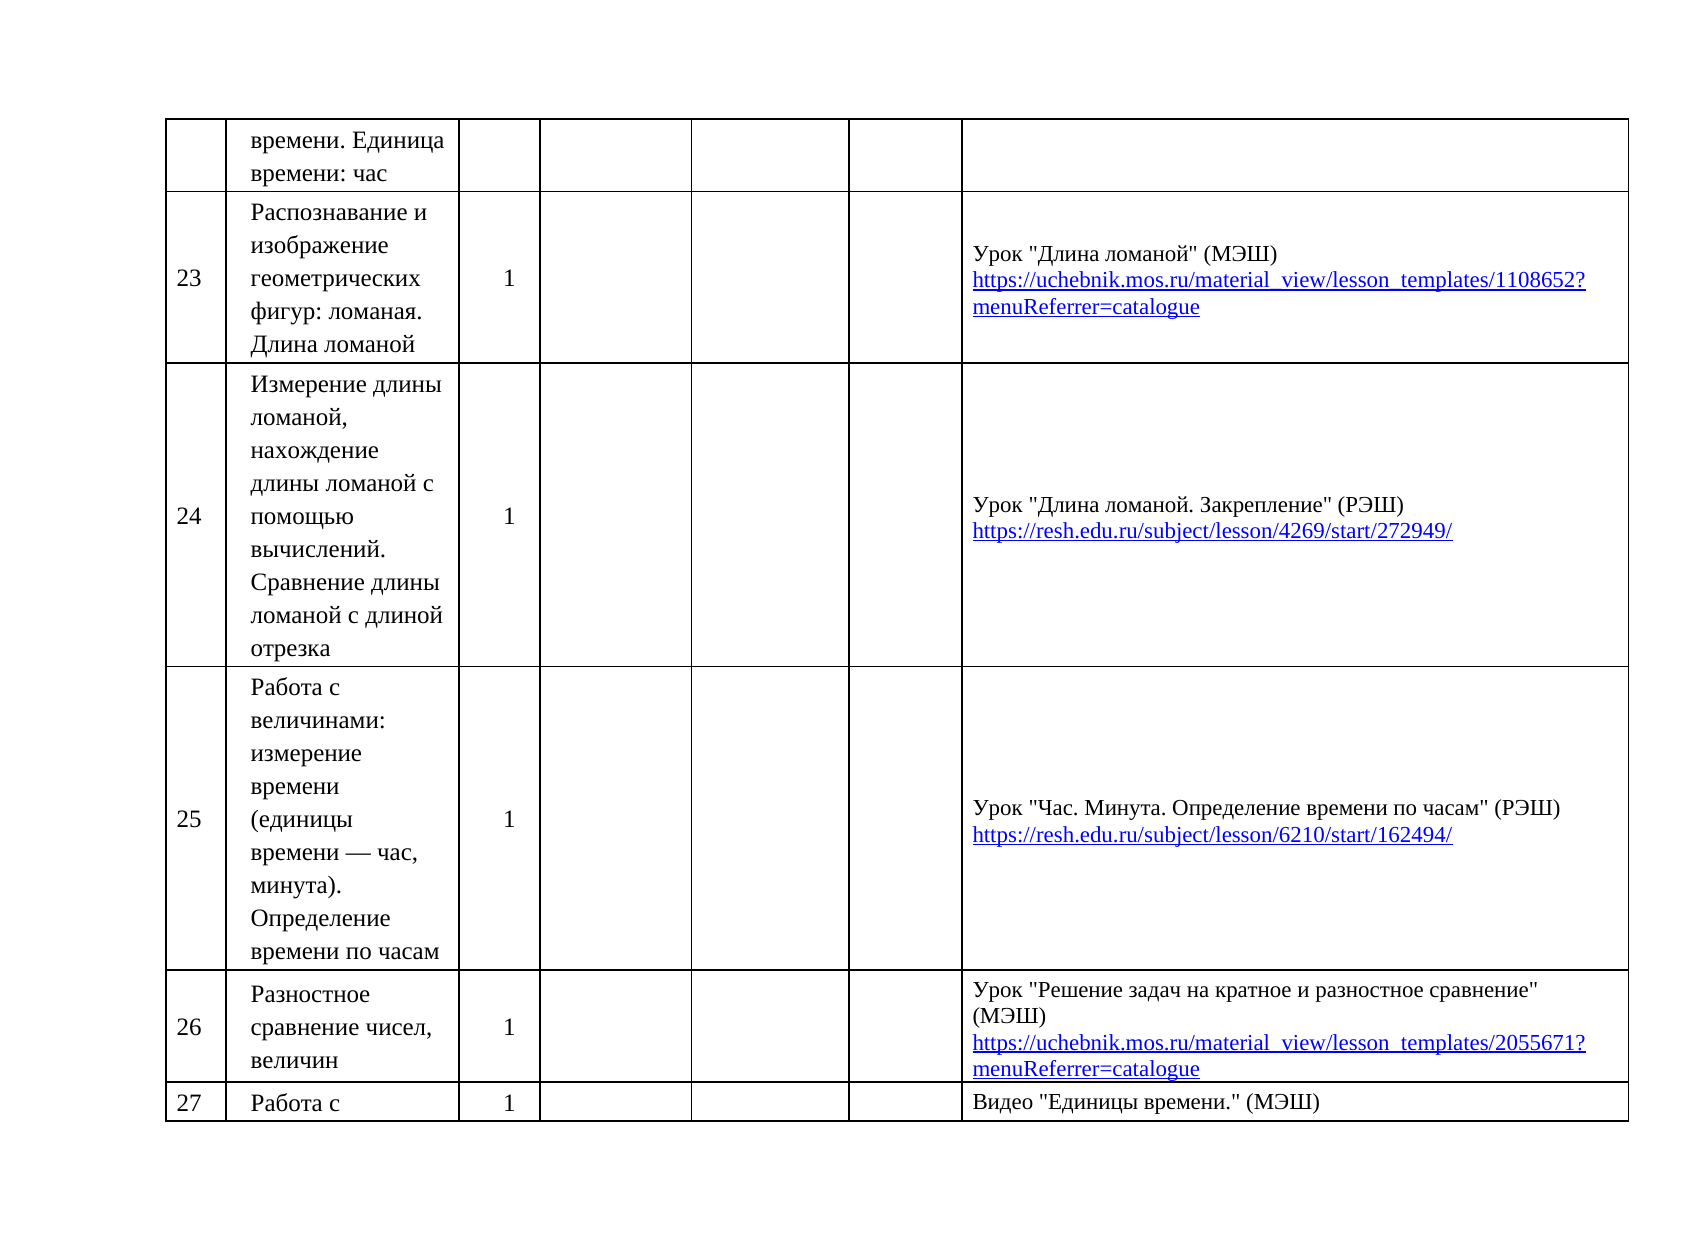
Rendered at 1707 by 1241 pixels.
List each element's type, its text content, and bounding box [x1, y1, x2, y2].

table_cell 23 [167, 192, 225, 362]
table_cell 1 [460, 667, 539, 969]
table_cell [850, 667, 961, 969]
table_cell 25 [167, 667, 225, 969]
table_cell [692, 667, 848, 969]
table_cell Урок "Час. Минута. Определение времени по часам" (РЭШ) https://resh.edu.ru/subject/lesson/6210/start/162494/ [963, 667, 1628, 969]
table_cell [692, 192, 848, 362]
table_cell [963, 120, 1628, 191]
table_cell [227, 1083, 458, 1120]
table_cell [541, 1083, 691, 1120]
table_cell [541, 192, 691, 362]
table_cell 1 [460, 971, 539, 1081]
table_cell 1 [460, 364, 539, 666]
table_cell 1 [460, 1083, 539, 1120]
table_cell [692, 971, 848, 1081]
table_cell [850, 364, 961, 666]
table_cell 26 [167, 971, 225, 1081]
table_cell [541, 120, 691, 191]
table_cell [692, 364, 848, 666]
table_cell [963, 1083, 1628, 1120]
table_cell 22 [167, 120, 225, 191]
table_cell 1 [460, 120, 539, 191]
table_cell 1 [460, 192, 539, 362]
table_cell [692, 120, 848, 191]
table_cell Работа с величинами: измерение времени (единицы времени — час, минута). Определение времени по часам [227, 667, 458, 969]
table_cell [227, 120, 458, 191]
table_cell [850, 971, 961, 1081]
table_cell Урок "Решение задач на кратное и разностное сравнение" (МЭШ) https://uchebnik.mos.ru/material_view/lesson_templates/2055671?menuReferrer=catalogue [963, 971, 1628, 1081]
table_cell [692, 1083, 848, 1120]
table_cell [541, 667, 691, 969]
table_cell [850, 1083, 961, 1120]
table_cell [850, 192, 961, 362]
table_cell Распознавание и изображение геометрических фигур: ломаная. Длина ломаной [227, 192, 458, 362]
table_cell Измерение длины ломаной, нахождение длины ломаной с помощью вычислений. Сравнение длины ломаной с длиной отрезка [227, 364, 458, 666]
table_cell 24 [167, 364, 225, 666]
table_cell [541, 364, 691, 666]
table_cell Разностное сравнение чисел, величин [227, 971, 458, 1081]
table_cell [541, 971, 691, 1081]
table_cell [850, 120, 961, 191]
table_cell Урок "Длина ломаной. Закрепление" (РЭШ) https://resh.edu.ru/subject/lesson/4269/start/272949/ [963, 364, 1628, 666]
table_cell Урок "Длина ломаной" (МЭШ) https://uchebnik.mos.ru/material_view/lesson_templates/1108652?menuReferrer=catalogue [963, 192, 1628, 362]
table_cell 27 [167, 1083, 225, 1120]
